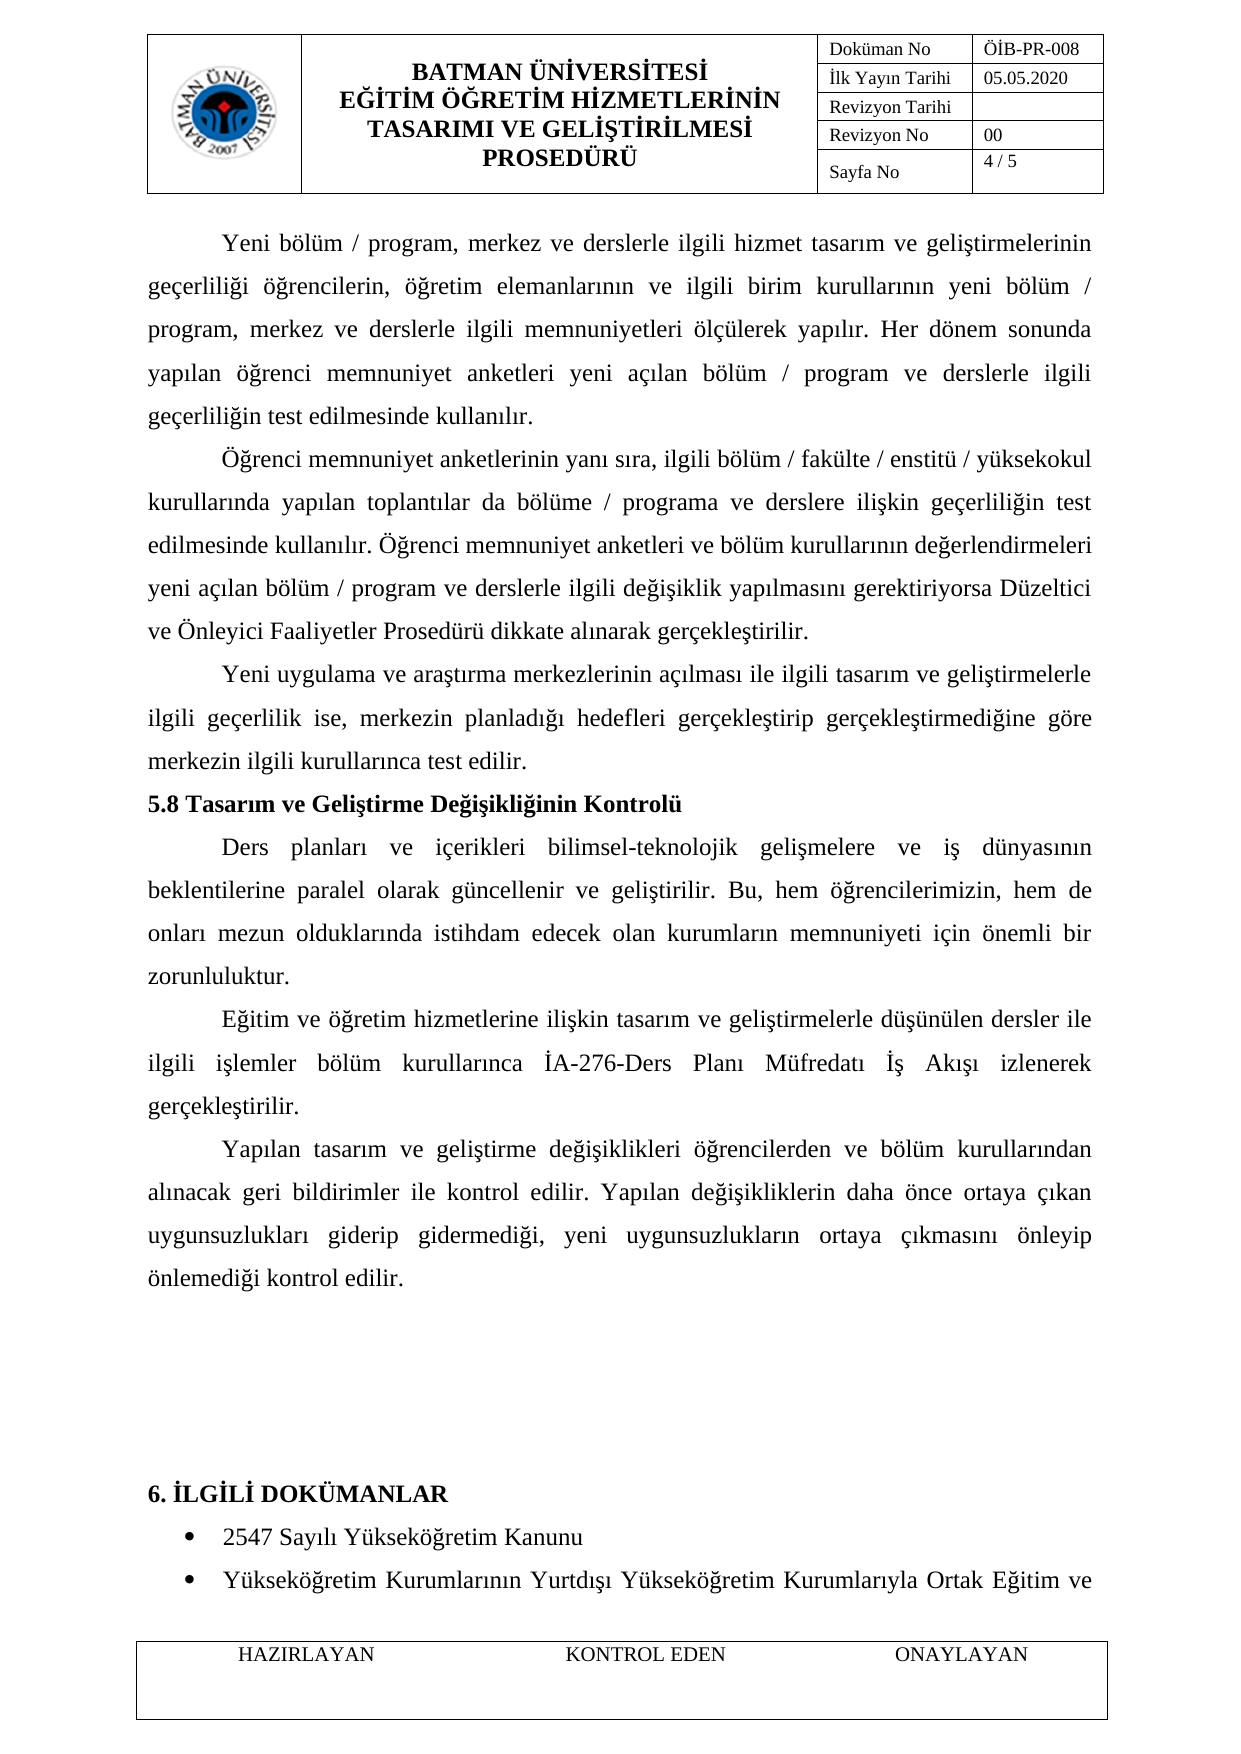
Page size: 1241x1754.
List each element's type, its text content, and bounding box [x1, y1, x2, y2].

text Yeni bölüm / program, merkez ve derslerle ilgili hizmet tasarım ve geliştirmelerinin geçerliliği öğrencilerin, öğretim elemanlarının ve ilgili birim kurullarının yeni bölüm / program, merkez ve derslerle ilgili memnuniyetleri ölçülerek yapılır. Her dönem sonunda yapılan öğrenci memnuniyet anketleri yeni açılan bölüm / program ve derslerle ilgili geçerliliğin test edilmesinde kullanılır. [148, 228, 1093, 429]
text Eğitim ve öğretim hizmetlerine ilişkin tasarım ve geliştirmelerle düşünülen dersler ile ilgili işlemler bölüm kurullarınca İA-276-Ders Planı Müfredatı İş Akışı izlenerek gerçekleştirilir. [148, 1004, 1093, 1119]
picture [158, 61, 291, 167]
text Yapılan tasarım ve geliştirme değişiklikleri öğrencilerden ve bölüm kurullarından alınacak geri bildirimler ile kontrol edilir. Yapılan değişikliklerin daha önce ortaya çıkan uygunsuzlukları giderip gidermediği, yeni uygunsuzlukların ortaya çıkmasını önleyip önlemediği kontrol edilir. [148, 1134, 1093, 1292]
list 2547 Sayılı Yükseköğretim Kanunu [185, 1522, 1093, 1551]
text Öğrenci memnuniyet anketlerinin yanı sıra, ilgili bölüm / fakülte / enstitü / yüksekokul kurullarında yapılan toplantılar da bölüme / programa ve derslere ilişkin geçerliliğin test edilmesinde kullanılır. Öğrenci memnuniyet anketleri ve bölüm kurullarının değerlendirmeleri yeni açılan bölüm / program ve derslerle ilgili değişiklik yapılmasını gerektiriyorsa Düzeltici ve Önleyici Faaliyetler Prosedürü dikkate alınarak gerçekleştirilir. [148, 444, 1093, 645]
text 5.8 Tasarım ve Geliştirme Değişikliğinin Kontrolü [148, 789, 1093, 818]
text Ders planları ve içerikleri bilimsel-teknolojik gelişmelere ve iş dünyasının beklentilerine paralel olarak güncellenir ve geliştirilir. Bu, hem öğrencilerimizin, hem de onları mezun olduklarında istihdam edecek olan kurumların memnuniyeti için önemli bir zorunluluktur. [148, 832, 1093, 990]
text 6. İLGİLİ DOKÜMANLAR [148, 1479, 1093, 1508]
text Yeni uygulama ve araştırma merkezlerinin açılması ile ilgili tasarım ve geliştirmelerle ilgili geçerlilik ise, merkezin planladığı hedefleri gerçekleştirip gerçekleştirmediğine göre merkezin ilgili kurullarınca test edilir. [148, 659, 1093, 774]
list Yükseköğretim Kurumlarının Yurtdışı Yükseköğretim Kurumlarıyla Ortak Eğitim ve Öğretim Programlarına Dair Yönetmelik [185, 1565, 1093, 1594]
